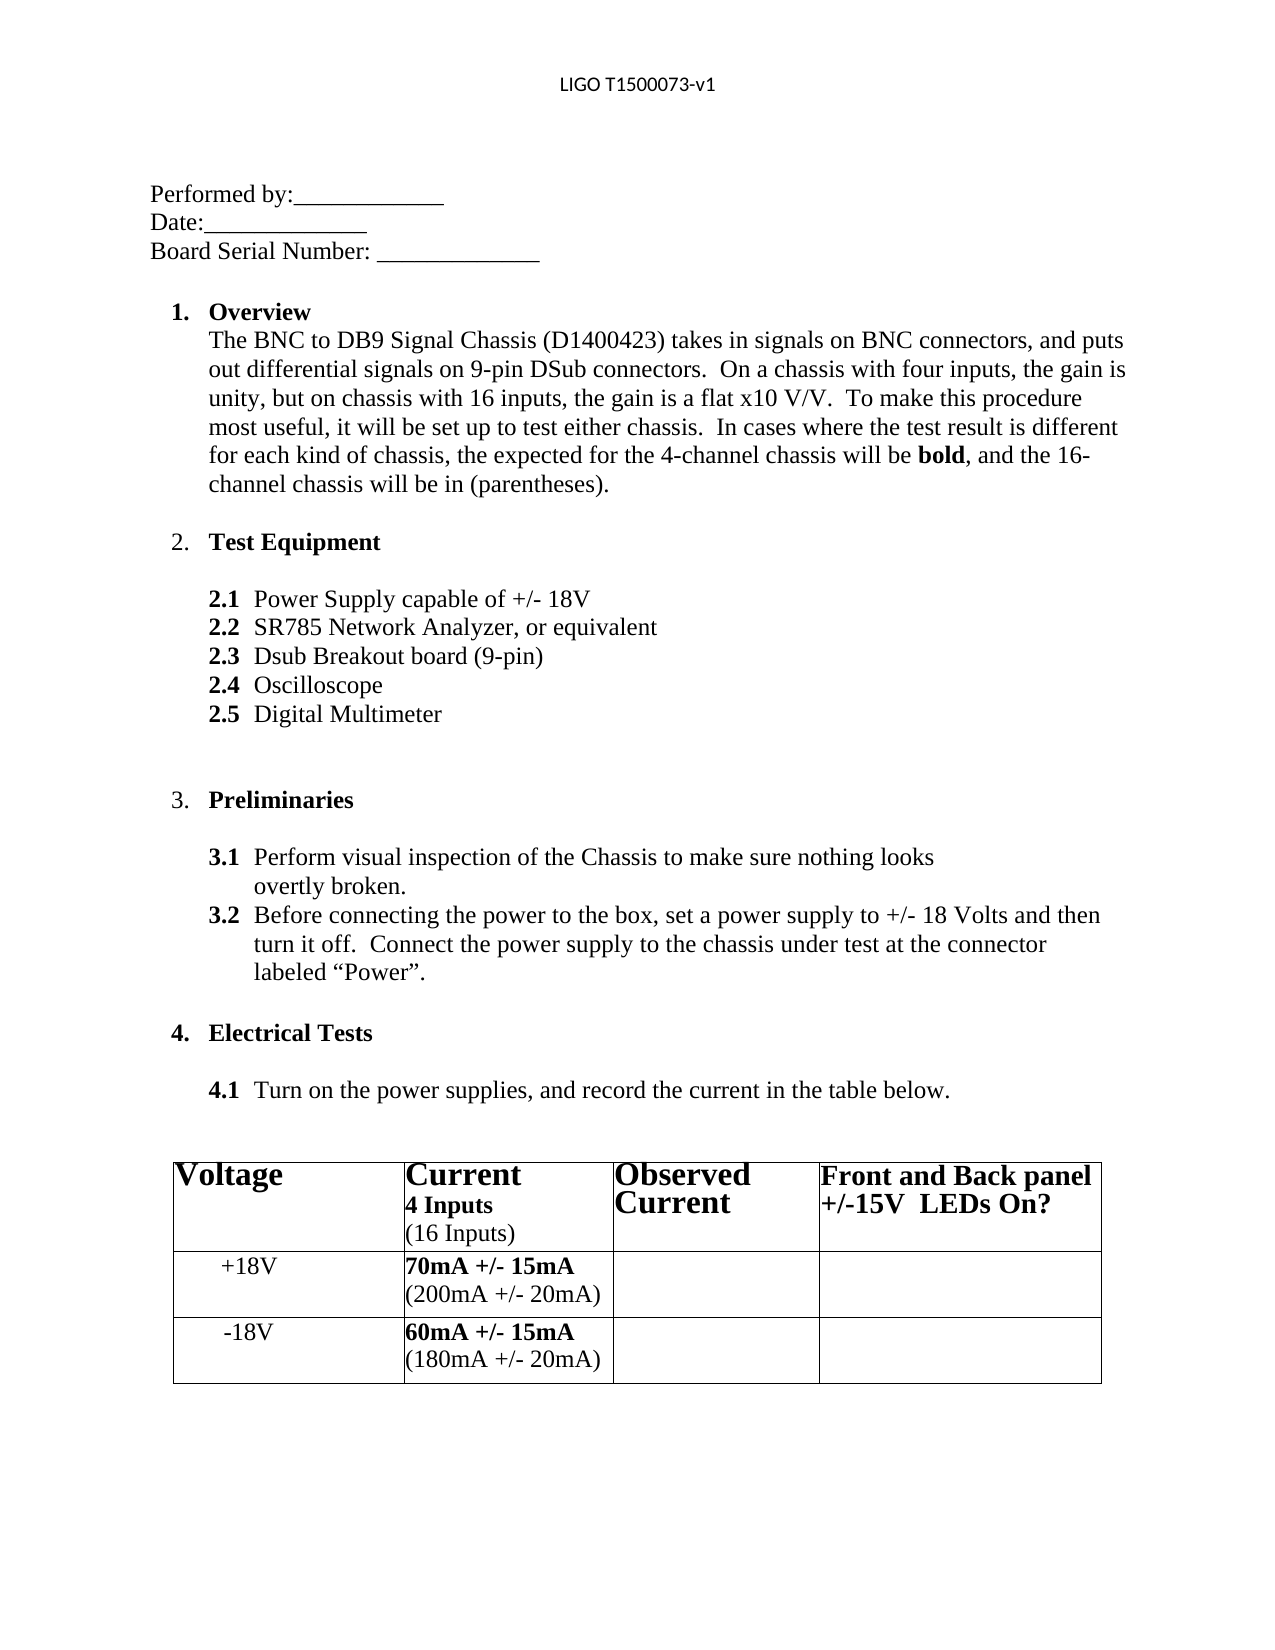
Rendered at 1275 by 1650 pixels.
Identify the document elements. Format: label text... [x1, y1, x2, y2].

text Board Serial Number: _____________ [150, 236, 1125, 265]
table_header Current 4 Inputs (16 Inputs) [405, 1163, 613, 1251]
list The BNC to DB9 Signal Chassis (D1400423) takes in signals on BNC connectors, and puts out differential signals on 9-pin DSub connectors. On a chassis with four inputs, the gain is unity, but on chassis with 16 inputs, the gain is a flat x10 V/V. To make this procedure most useful, it will be set up to test either chassis. In cases where the test result is different for each kind of chassis, the expected for the 4-channel chassis will be bold, and the 16-channel chassis will be in (parentheses). [208, 326, 1127, 498]
table_cell [614, 1252, 819, 1317]
table_cell [820, 1318, 1101, 1383]
text Date:_____________ [150, 207, 1125, 236]
list Power Supply capable of +/- 18V [208, 584, 1127, 612]
table_cell +18V [174, 1252, 404, 1317]
list Electrical Tests [171, 1018, 1127, 1047]
list Turn on the power supplies, and record the current in the table below. [208, 1076, 1127, 1104]
list Preliminaries [171, 786, 1127, 814]
list Perform visual inspection of the Chassis to make sure nothing looks overtly broken. [208, 842, 1009, 900]
table_cell [614, 1318, 819, 1383]
table_cell -18V [174, 1318, 404, 1383]
list Dsub Breakout board (9-pin) [208, 641, 1127, 670]
text Performed by:____________ [150, 179, 1125, 207]
table_cell 60mA +/- 15mA (180mA +/- 20mA) [405, 1318, 613, 1383]
list Overview [171, 297, 1127, 326]
table_cell 70mA +/- 15mA (200mA +/- 20mA) [405, 1252, 613, 1317]
list Before connecting the power to the box, set a power supply to +/- 18 Volts and then turn it off. Connect the power supply to the chassis under test at the connector labeled “Power”. [208, 900, 1127, 986]
list SR785 Network Analyzer, or equivalent [208, 612, 1127, 641]
list Digital Multimeter [208, 699, 1127, 727]
table_cell [820, 1252, 1101, 1317]
list Oscilloscope [208, 670, 1127, 699]
table_header Voltage [174, 1163, 404, 1251]
table_header Front and Back panel +/-15V LEDs On? [820, 1163, 1101, 1251]
list Test Equipment [171, 527, 1127, 556]
table_header Observed Current [614, 1163, 819, 1251]
